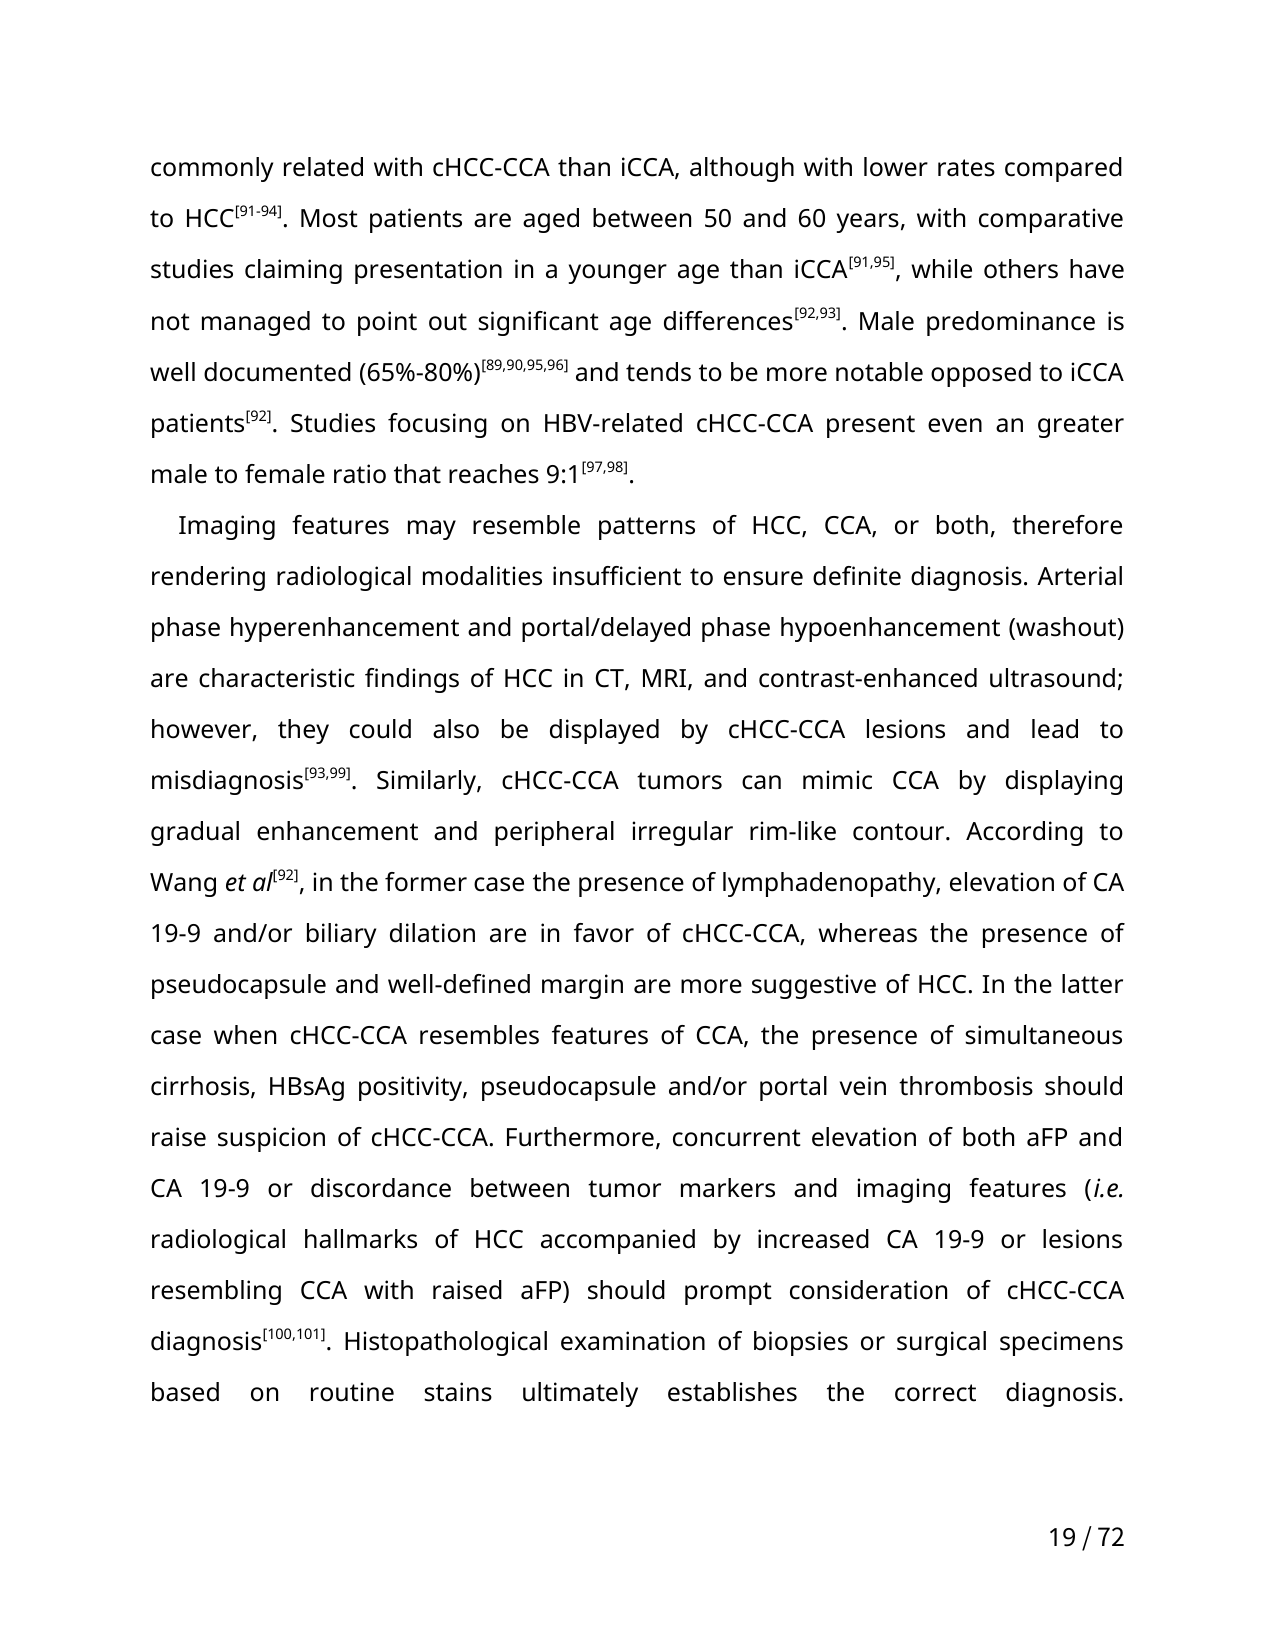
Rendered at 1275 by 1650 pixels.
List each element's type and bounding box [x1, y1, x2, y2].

text [150, 150, 1125, 490]
text [150, 507, 1125, 1409]
